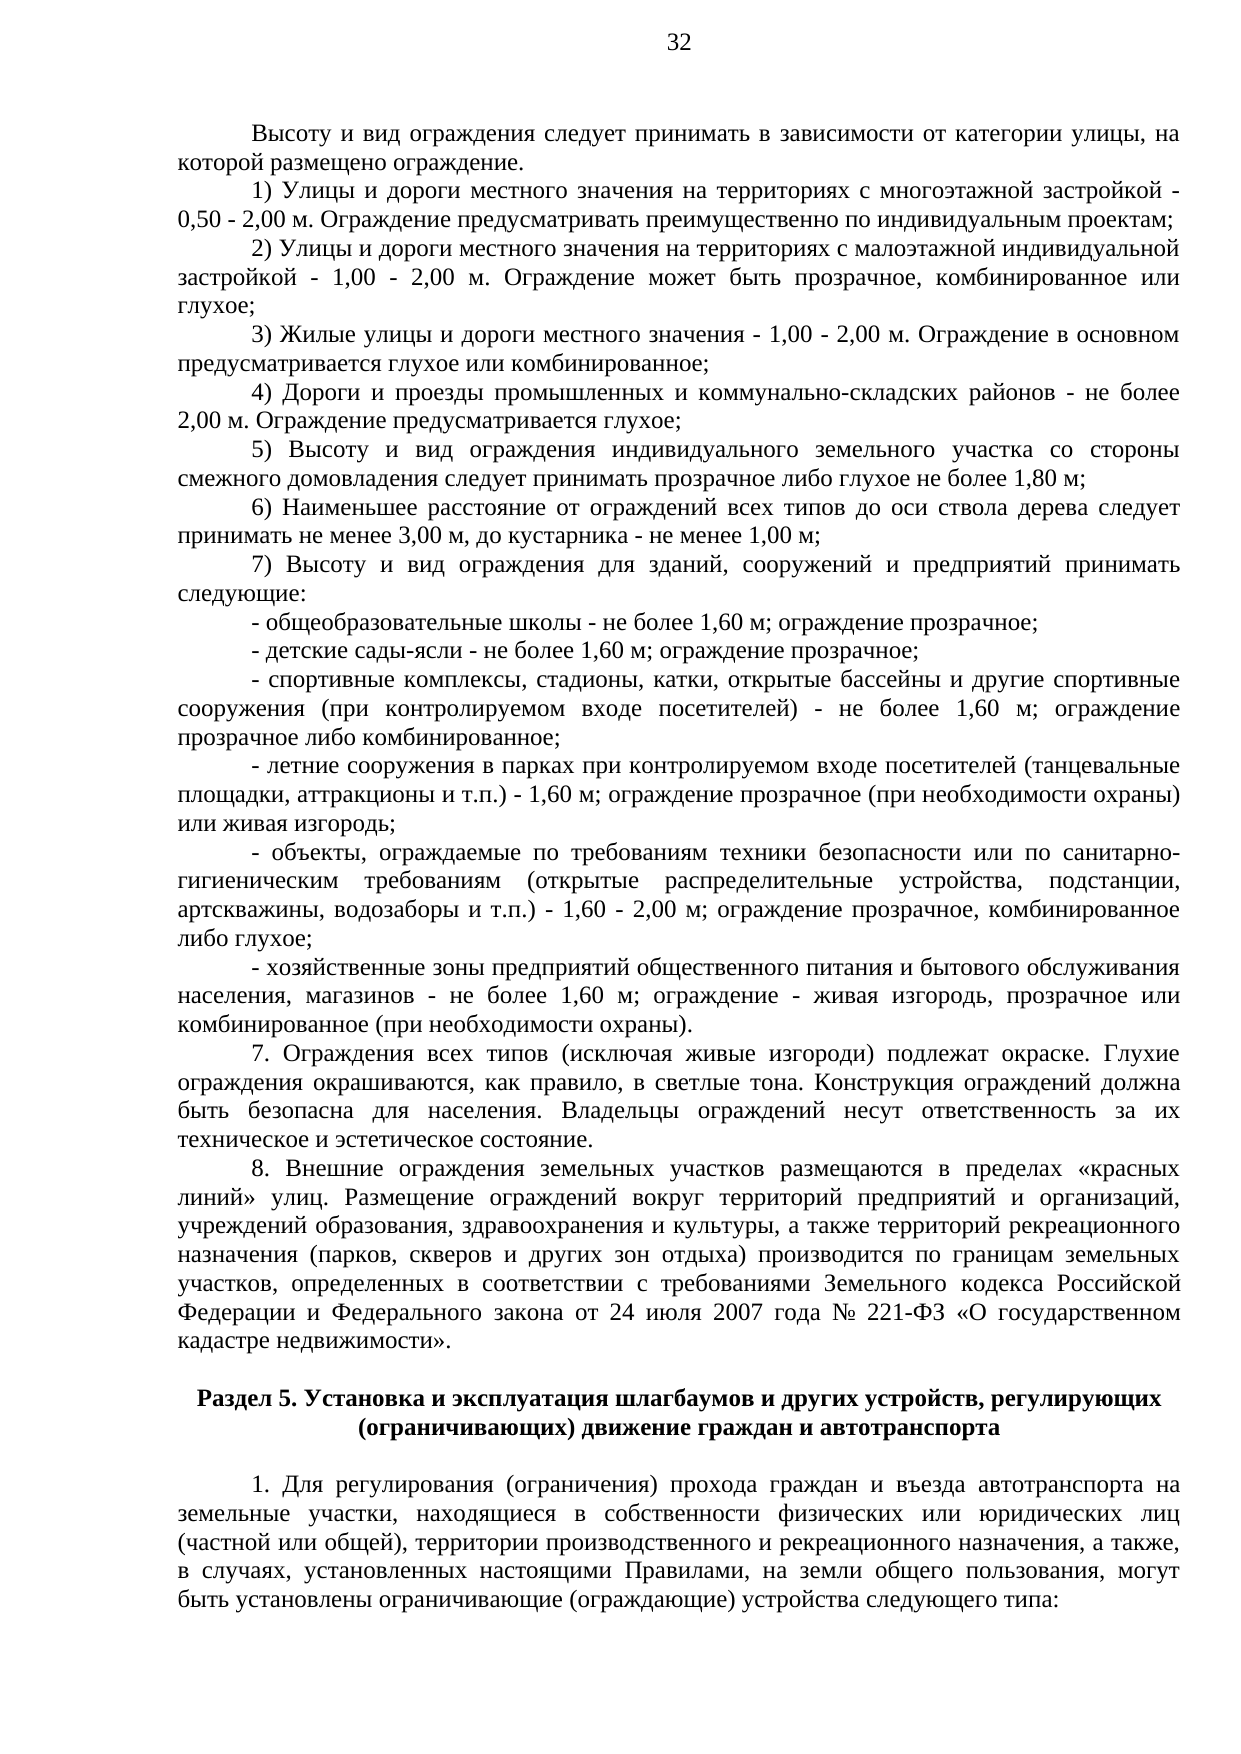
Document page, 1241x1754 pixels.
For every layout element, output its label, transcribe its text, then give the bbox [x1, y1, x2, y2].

text - спортивные комплексы, стадионы, катки, открытые бассейны и другие спортивные сооружения (при контролируемом входе посетителей) - не более ; ограждение прозрачное либо комбинированное; [177, 664, 1181, 751]
text 8. Внешние ограждения земельных участков размещаются в пределах «красных линий» улиц. Размещение ограждений вокруг территорий предприятий и организаций, учреждений образования, здравоохранения и культуры, а также территорий рекреационного назначения (парков, скверов и других зон отдыха) производится по границам земельных участков, определенных в соответствии с требованиями Земельного кодекса Российской Федерации и Федерального закона от 24 июля 2007 года № 221-ФЗ «О государственном кадастре недвижимости». [177, 1153, 1181, 1354]
text - хозяйственные зоны предприятий общественного питания и бытового обслуживания населения, магазинов - не более ; ограждение - живая изгородь, прозрачное или комбинированное (при необходимости охраны). [177, 952, 1181, 1038]
text - летние сооружения в парках при контролируемом входе посетителей (танцевальные площадки, аттракционы и т.п.) - ; ограждение прозрачное (при необходимости охраны) или живая изгородь; [177, 751, 1181, 837]
text - общеобразовательные школы - не более ; ограждение прозрачное; [177, 607, 1181, 636]
text Раздел 5. Установка и эксплуатация шлагбаумов и других устройств, регулирующих (ограничивающих) движение граждан и автотранспорта [177, 1383, 1181, 1441]
text - детские сады-ясли - не более ; ограждение прозрачное; [177, 636, 1181, 664]
text - объекты, ограждаемые по требованиям техники безопасности или по санитарно-гигиеническим требованиям (открытые распределительные устройства, подстанции, артскважины, водозаборы и т.п.) - 1,60 - ; ограждение прозрачное, комбинированное либо глухое; [177, 837, 1181, 952]
text Высоту и вид ограждения следует принимать в зависимости от категории улицы, на которой размещено ограждение. [177, 118, 1181, 176]
text 6) Наименьшее расстояние от ограждений всех типов до оси ствола дерева следует принимать не менее , до кустарника - не менее ; [177, 492, 1181, 549]
text 7. Ограждения всех типов (исключая живые изгороди) подлежат окраске. Глухие ограждения окрашиваются, как правило, в светлые тона. Конструкция ограждений должна быть безопасна для населения. Владельцы ограждений несут ответственность за их техническое и эстетическое состояние. [177, 1038, 1181, 1153]
text 4) Дороги и проезды промышленных и коммунально-складских районов - не более . Ограждение предусматривается глухое; [177, 377, 1181, 434]
text 1) Улицы и дороги местного значения на территориях с многоэтажной застройкой - 0,50 - . Ограждение предусматривать преимущественно по индивидуальным проектам; [177, 176, 1181, 233]
text 3) Жилые улицы и дороги местного значения - 1,00 - . Ограждение в основном предусматривается глухое или комбинированное; [177, 319, 1181, 377]
text 2) Улицы и дороги местного значения на территориях с малоэтажной индивидуальной застройкой - 1,00 - . Ограждение может быть прозрачное, комбинированное или глухое; [177, 233, 1181, 319]
text 1. Для регулирования (ограничения) прохода граждан и въезда автотранспорта на земельные участки, находящиеся в собственности физических или юридических лиц (частной или общей), территории производственного и рекреационного назначения, а также, в случаях, установленных настоящими Правилами, на земли общего пользования, могут быть установлены ограничивающие (ограждающие) устройства следующего типа: [177, 1469, 1181, 1613]
text 5) Высоту и вид ограждения индивидуального земельного участка со стороны смежного домовладения следует принимать прозрачное либо глухое не более ; [177, 434, 1181, 492]
text 7) Высоту и вид ограждения для зданий, сооружений и предприятий принимать следующие: [177, 549, 1181, 607]
